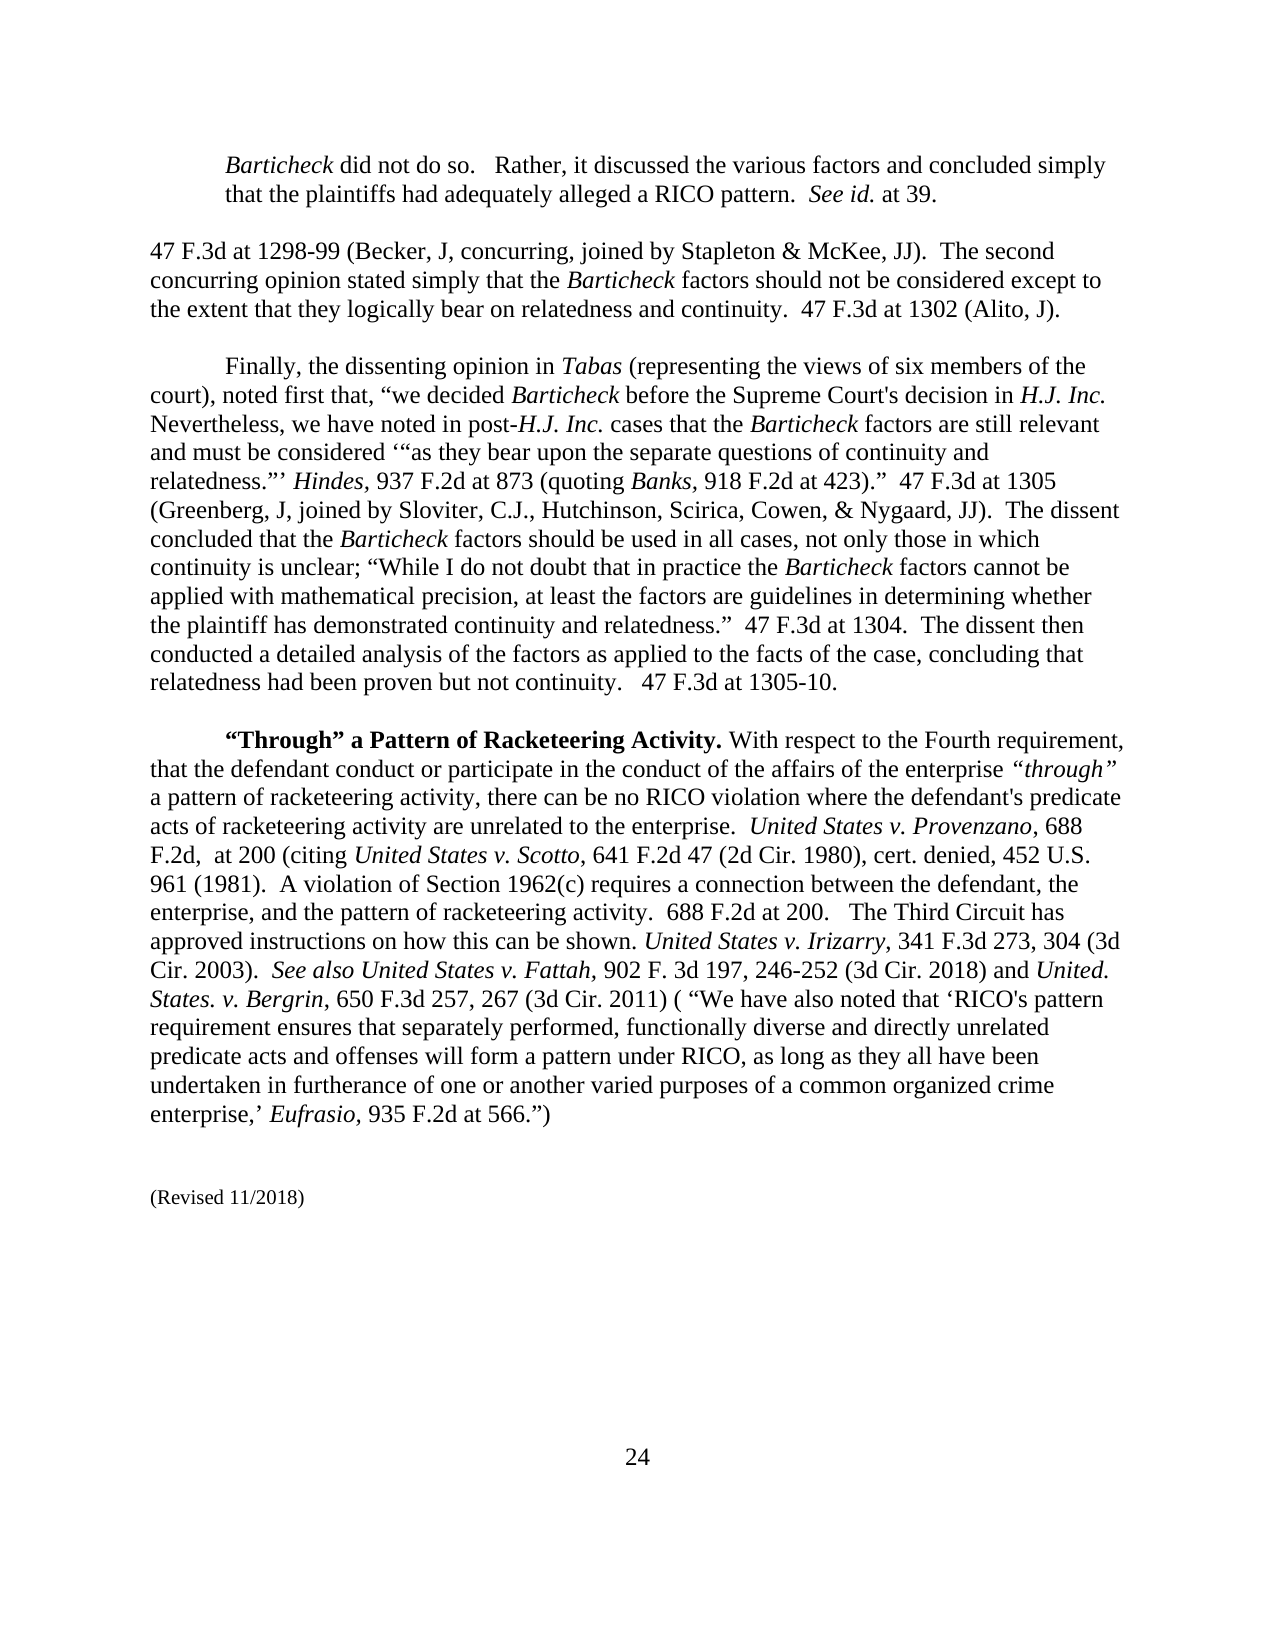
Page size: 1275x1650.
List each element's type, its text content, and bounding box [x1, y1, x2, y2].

text Finally, the dissenting opinion in Tabas (representing the views of six members of the court), noted first that, “we decided Barticheck before the Supreme Court's decision in H.J. Inc. Nevertheless, we have noted in post-H.J. Inc. cases that the Barticheck factors are still relevant and must be considered ‘“as they bear upon the separate questions of continuity and relatedness.”’ Hindes, 937 F.2d at 873 (quoting Banks, 918 F.2d at 423).” 47 F.3d at 1305 (Greenberg, J, joined by Sloviter, C.J., Hutchinson, Scirica, Cowen, & Nygaard, JJ). The dissent concluded that the Barticheck factors should be used in all cases, not only those in which continuity is unclear; “While I do not doubt that in practice the Barticheck factors cannot be applied with mathematical precision, at least the factors are guidelines in determining whether the plaintiff has demonstrated continuity and relatedness.” 47 F.3d at 1304. The dissent then conducted a detailed analysis of the factors as applied to the facts of the case, concluding that relatedness had been proven but not continuity. 47 F.3d at 1305-10. [150, 351, 1125, 696]
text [225, 150, 1125, 207]
text “Through” a Pattern of Racketeering Activity. With respect to the Fourth requirement, that the defendant conduct or participate in the conduct of the affairs of the enterprise “through” a pattern of racketeering activity, there can be no RICO violation where the defendant's predicate acts of racketeering activity are unrelated to the enterprise. United States v. Provenzano, 688 F.2d, at 200 (citing United States v. Scotto, 641 F.2d 47 (2d Cir. 1980), cert. denied, 452 U.S. 961 (1981). A violation of Section 1962(c) requires a connection between the defendant, the enterprise, and the pattern of racketeering activity. 688 F.2d at 200. The Third Circuit has approved instructions on how this can be shown. United States v. Irizarry, 341 F.3d 273, 304 (3d Cir. 2003). See also United States v. Fattah, 902 F. 3d 197, 246-252 (3d Cir. 2018) and United. States. v. Bergrin, 650 F.3d 257, 267 (3d Cir. 2011) ( “We have also noted that ‘RICO's pattern requirement ensures that separately performed, functionally diverse and directly unrelated predicate acts and offenses will form a pattern under RICO, as long as they all have been undertaken in furtherance of one or another varied purposes of a common organized crime enterprise,’ Eufrasio, 935 F.2d at 566.”) [150, 725, 1125, 1127]
text (Revised 11/2018) [150, 1185, 1125, 1209]
text 47 F.3d at 1298-99 (Becker, J, concurring, joined by Stapleton & McKee, JJ). The second concurring opinion stated simply that the Barticheck factors should not be considered except to the extent that they logically bear on relatedness and continuity. 47 F.3d at 1302 (Alito, J). [150, 236, 1125, 322]
